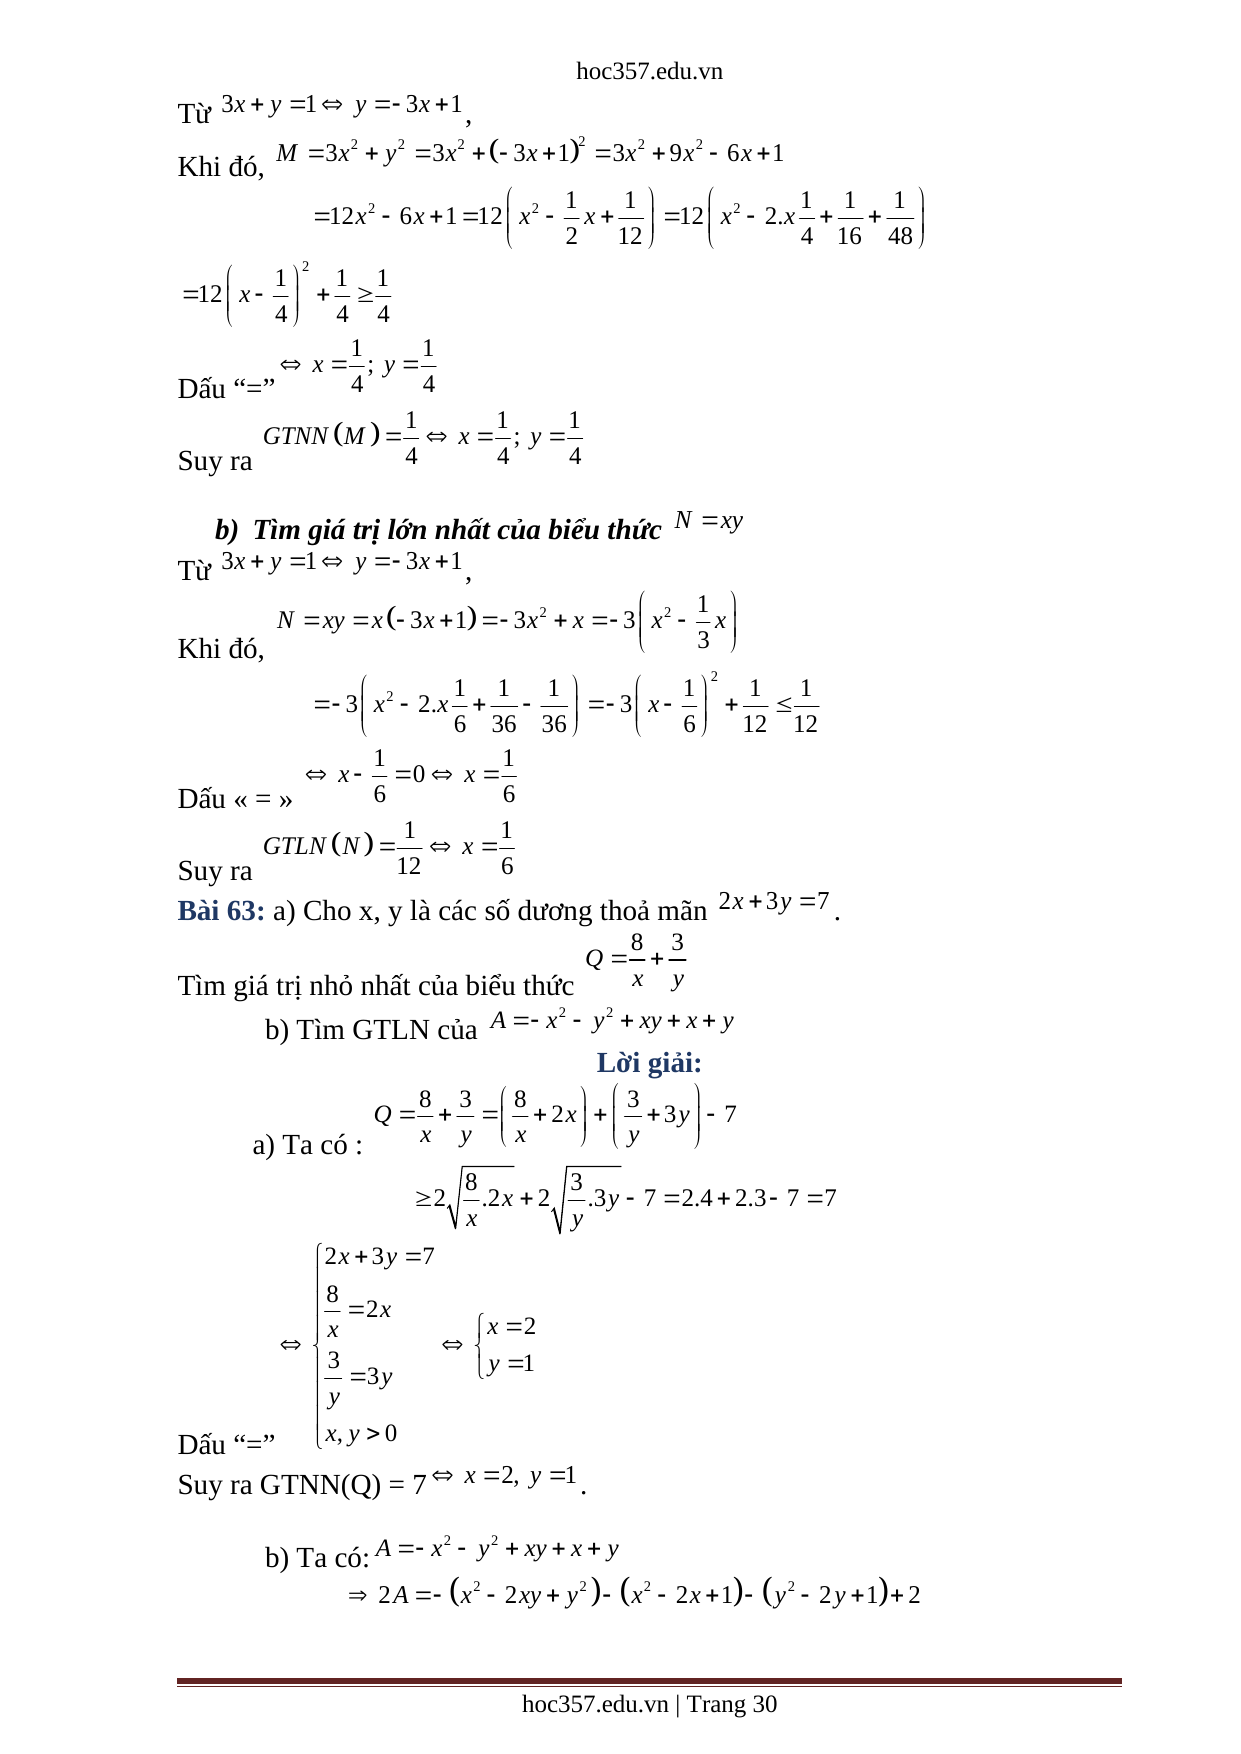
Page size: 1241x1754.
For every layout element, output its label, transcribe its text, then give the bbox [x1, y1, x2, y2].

text Suy ra GTNN(Q) = 7. [177, 1460, 1122, 1501]
text Tìm giá trị nhỏ nhất của biểu thức [177, 927, 1122, 1002]
text b) Tìm GTLN của [177, 1002, 1122, 1046]
text b) Ta có: [177, 1530, 1122, 1573]
text Từ , [177, 89, 1122, 129]
text Lời giải: [177, 1046, 1122, 1079]
text a) Ta có : [177, 1079, 1122, 1160]
text Khi đó, [177, 586, 1122, 664]
text Dấu “=” [177, 332, 1122, 404]
text Dấu “=” [177, 1238, 1122, 1460]
text Bài 63: a) Cho x, y là các số dương thoả mãn . [177, 886, 1122, 927]
list Tìm giá trị lớn nhất của biểu thức [215, 505, 1122, 546]
text Suy ra [177, 404, 1122, 476]
text Suy ra [177, 814, 1122, 886]
text Khi đó, [177, 129, 1122, 182]
text Từ , [177, 546, 1122, 586]
text Dấu « = » [177, 742, 1122, 814]
